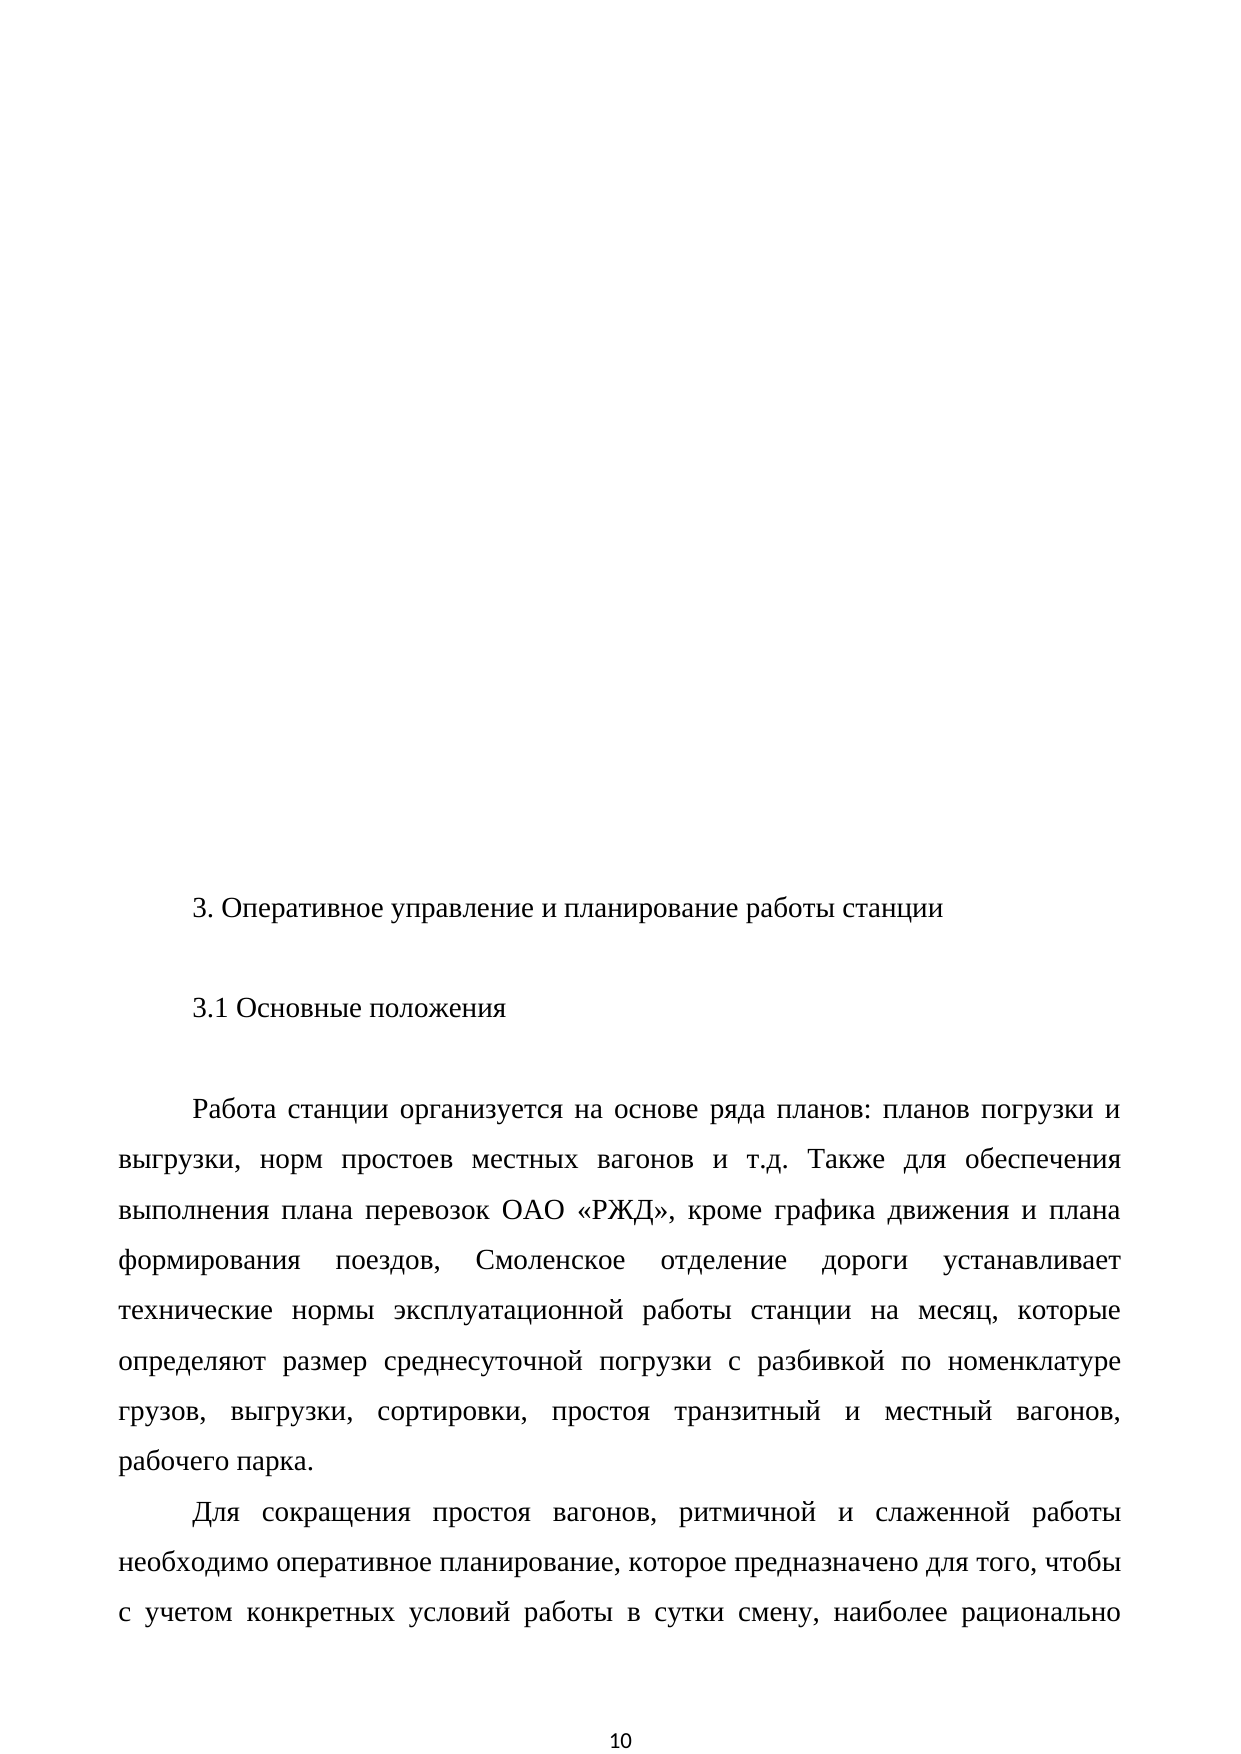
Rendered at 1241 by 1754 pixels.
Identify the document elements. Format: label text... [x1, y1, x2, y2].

text Работа станции организуется на основе ряда планов: планов погрузки и выгрузки, норм простоев местных вагонов и т.д. Также для обеспечения выполнения плана перевозок ОАО «РЖД», кроме графика движения и плана формирования поездов, Смоленское отделение дороги устанавливает технические нормы эксплуатационной работы станции на месяц, которые определяют размер среднесуточной погрузки с разбивкой по номенклатуре грузов, выгрузки, сортировки, простоя транзитный и местный вагонов, рабочего парка. [118, 1091, 1122, 1477]
text 3. Оперативное управление и планирование работы станции [118, 890, 1122, 923]
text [118, 1494, 1122, 1628]
text 3.1 Основные положения [118, 991, 1122, 1024]
